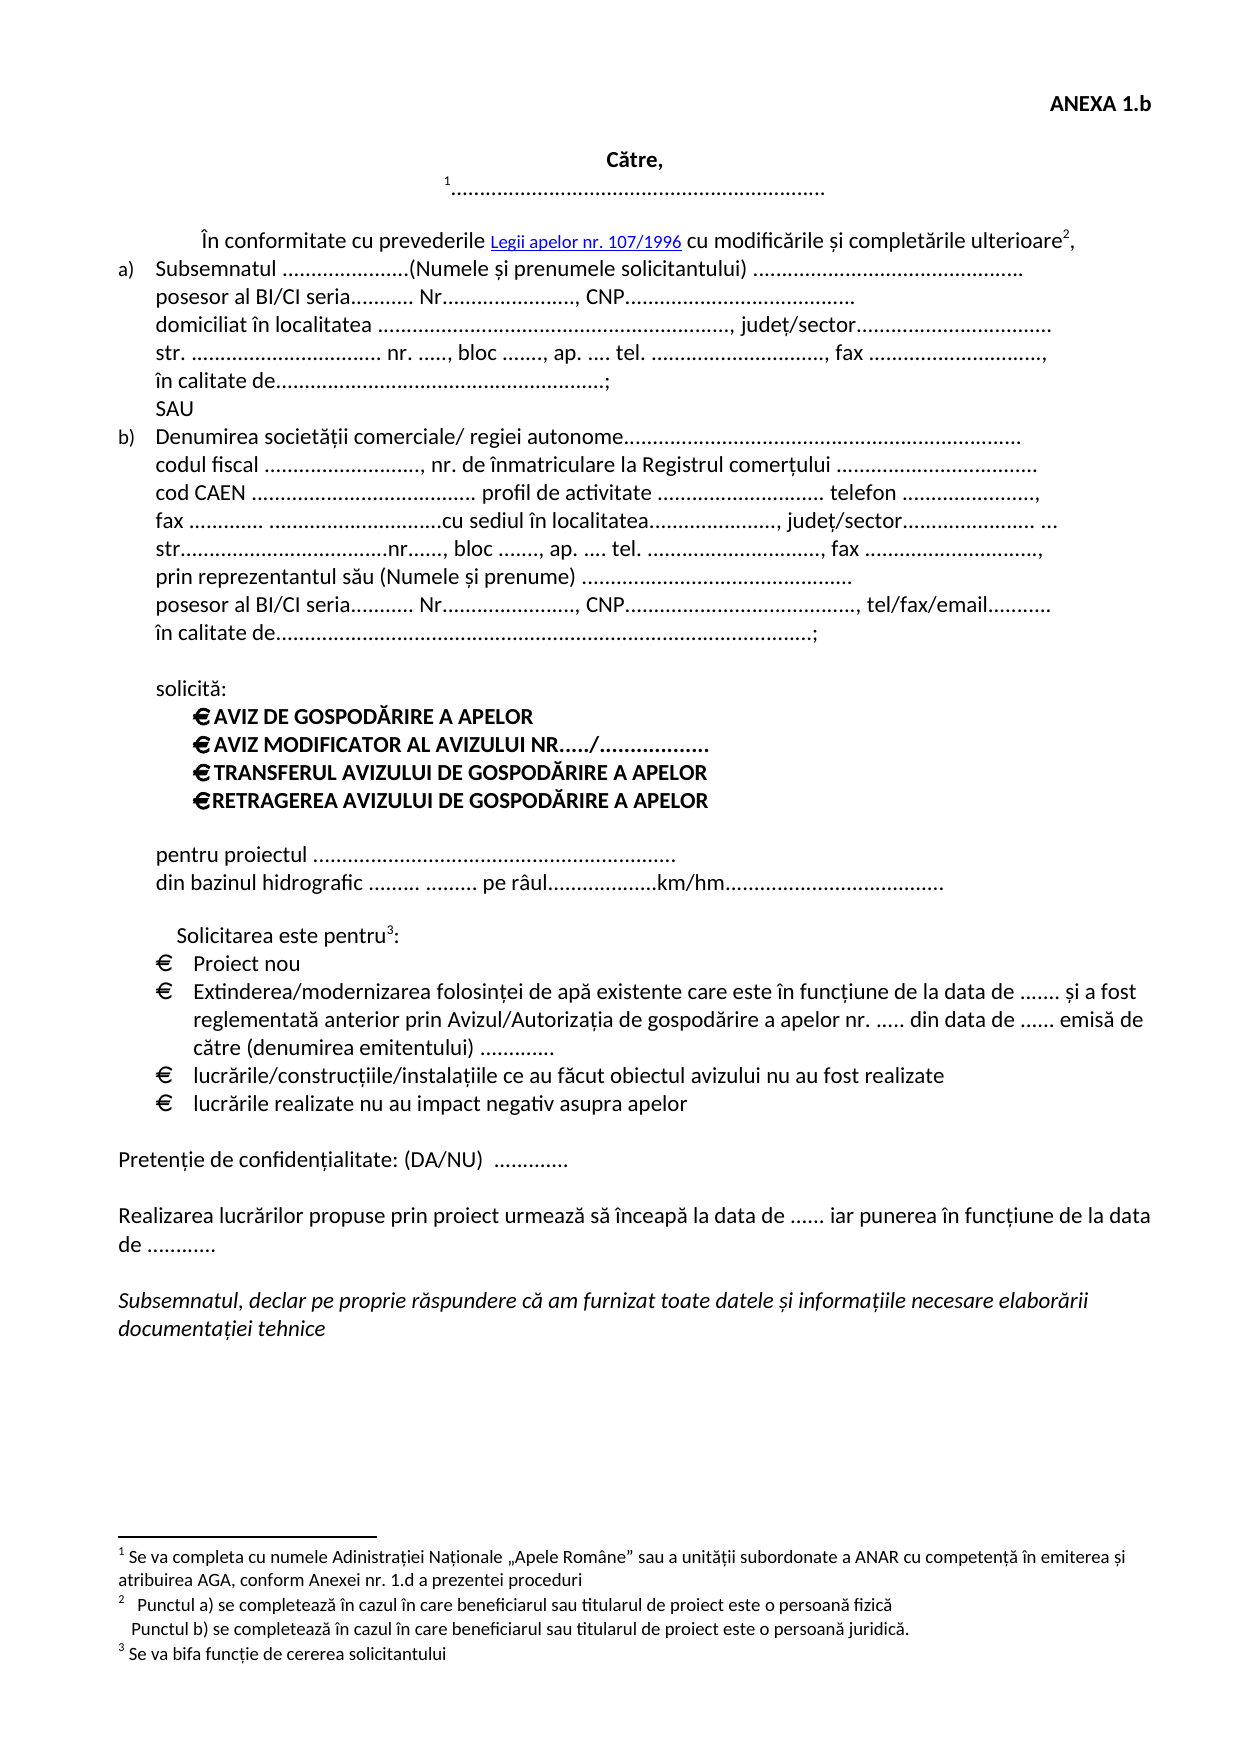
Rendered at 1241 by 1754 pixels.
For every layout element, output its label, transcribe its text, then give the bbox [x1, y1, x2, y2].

list Denumirea societăţii comerciale/ regiei autonome..................................................................... [118, 422, 1152, 450]
list TRANSFERUL AVIZULUI DE GOSPODĂRIRE A APELOR [193, 758, 1152, 787]
list AVIZ DE GOSPODĂRIRE A APELOR [193, 702, 1152, 731]
list în calitate de.........................................................; [155, 366, 1152, 394]
text ANEXA 1.b [118, 89, 1152, 117]
list str. ................................. nr. ....., bloc ......., ap. .... tel. .............................., fax .............................., [155, 338, 1152, 366]
text ................................................................. [118, 173, 1152, 201]
list Subsemnatul ......................(Numele şi prenumele solicitantului) ............................................... posesor al BI/CI seria........... Nr......................., CNP........................................ domiciliat în localitatea ............................................................., județ/sector.................................. [118, 254, 1152, 338]
list str....................................nr......, bloc ......., ap. .... tel. .............................., fax .............................., [155, 534, 1152, 562]
text Pretenţie de confidenţialitate: (DA/NU) ............. [118, 1146, 1152, 1174]
list AVIZ MODIFICATOR AL AVIZULUI NR...../.................. [193, 731, 1152, 758]
text Subsemnatul, declar pe proprie răspundere că am furnizat toate datele și informațiile necesare elaborării documentaţiei tehnice [118, 1286, 1152, 1342]
text În conformitate cu prevederile Legii apelor nr. 107/1996 cu modificările și completările ulterioare, [118, 201, 1152, 254]
text Către, [118, 145, 1152, 173]
list lucrările realizate nu au impact negativ asupra apelor [156, 1089, 1152, 1118]
list RETRAGEREA AVIZULUI DE GOSPODĂRIRE A APELOR [193, 787, 1152, 814]
list SAU [155, 394, 1152, 422]
list Extinderea/modernizarea folosinţei de apă existente care este în funcţiune de la data de ....... şi a fost reglementată anterior prin Avizul/Autorizaţia de gospodărire a apelor nr. ..... din data de ...... emisă de către (denumirea emitentului) ............. [156, 977, 1152, 1062]
list lucrările/construcţiile/instalaţiile ce au făcut obiectul avizului nu au fost realizate [156, 1062, 1152, 1089]
text Realizarea lucrărilor propuse prin proiect urmează să înceapă la data de ...... iar punerea în funcţiune de la data de ............ [118, 1202, 1152, 1258]
list solicită: [156, 674, 1152, 702]
list pentru proiectul ............................................................... din bazinul hidrografic ......... ......... pe râul...................km/hm...................................... Solicitarea este pentru: [156, 840, 1152, 949]
list codul fiscal ..........................., nr. de înmatriculare la Registrul comerţului ................................... cod CAEN ....................................... profil de activitate ............................. telefon ......................., fax ............. ..............................cu sediul în localitatea......................, județ/sector....................... ... [155, 450, 1152, 534]
list prin reprezentantul său (Numele şi prenume) ............................................... posesor al BI/CI seria........... Nr......................., CNP........................................, tel/fax/email........... în calitate de.............................................................................................; [155, 562, 1152, 646]
list Proiect nou [156, 949, 1152, 977]
